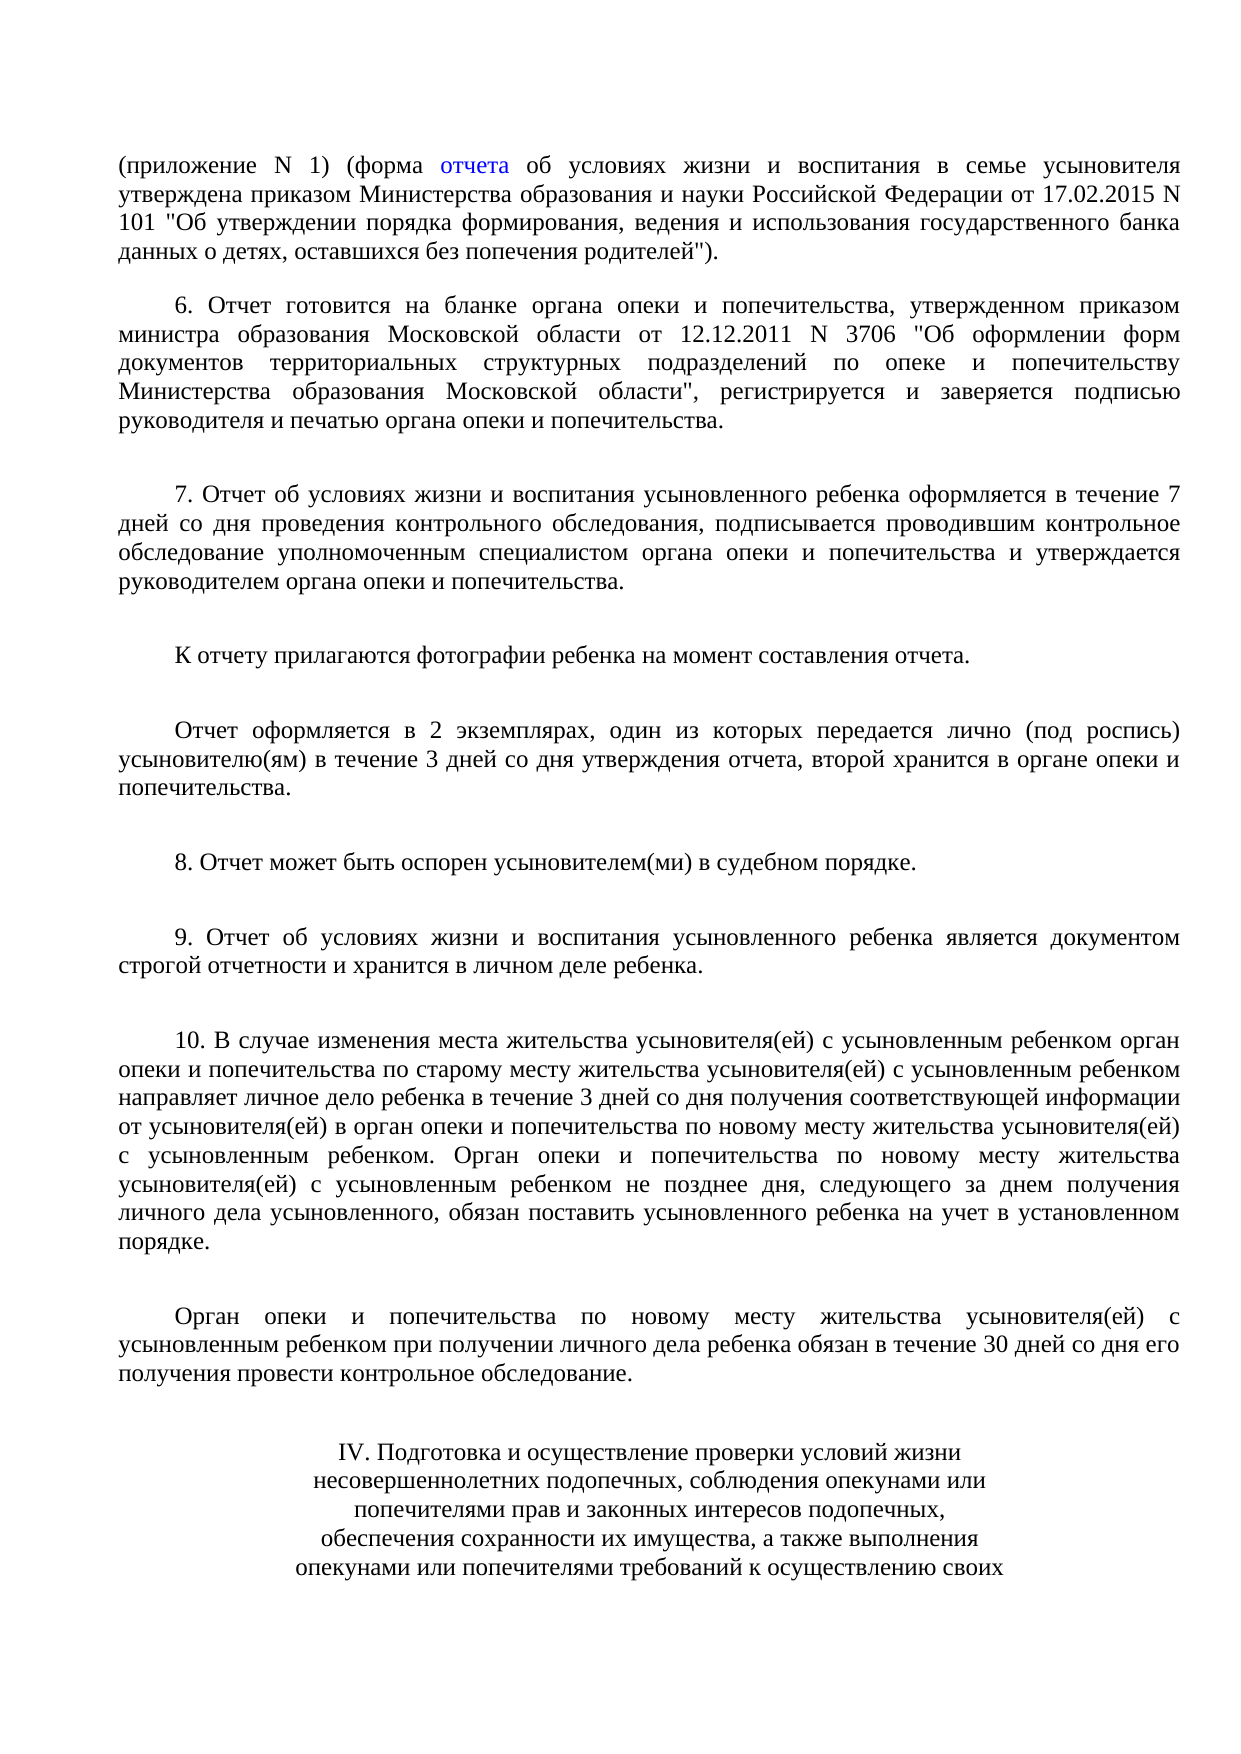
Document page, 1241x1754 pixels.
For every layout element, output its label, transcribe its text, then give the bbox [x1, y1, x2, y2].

text 7. Отчет об условиях жизни и воспитания усыновленного ребенка оформляется в течение 7 дней со дня проведения контрольного обследования, подписывается проводившим контрольное обследование уполномоченным специалистом органа опеки и попечительства и утверждается руководителем органа опеки и попечительства. [118, 479, 1181, 594]
text Отчет оформляется в 2 экземплярах, один из которых передается лично (под роспись) усыновителю(ям) в течение 3 дней со дня утверждения отчета, второй хранится в органе опеки и попечительства. [118, 715, 1181, 801]
text обеспечения сохранности их имущества, а также выполнения [118, 1523, 1181, 1552]
text 6. Отчет готовится на бланке органа опеки и попечительства, утвержденном приказом министра образования Московской области от 12.12.2011 N 3706 "Об оформлении форм документов территориальных структурных подразделений по опеке и попечительству Министерства образования Московской области", регистрируется и заверяется подписью руководителя и печатью органа опеки и попечительства. [118, 290, 1181, 434]
text Орган опеки и попечительства по новому месту жительства усыновителя(ей) с усыновленным ребенком при получении личного дела ребенка обязан в течение 30 дней со дня его получения провести контрольное обследование. [118, 1301, 1181, 1387]
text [118, 150, 1181, 265]
text 8. Отчет может быть оспорен усыновителем(ми) в судебном порядке. [118, 847, 1181, 876]
text 10. В случае изменения места жительства усыновителя(ей) с усыновленным ребенком орган опеки и попечительства по старому месту жительства усыновителя(ей) с усыновленным ребенком направляет личное дело ребенка в течение 3 дней со дня получения соответствующей информации от усыновителя(ей) в орган опеки и попечительства по новому месту жительства усыновителя(ей) с усыновленным ребенком. Орган опеки и попечительства по новому месту жительства усыновителя(ей) с усыновленным ребенком не позднее дня, следующего за днем получения личного дела усыновленного, обязан поставить усыновленного ребенка на учет в установленном порядке. [118, 1025, 1181, 1255]
text К отчету прилагаются фотографии ребенка на момент составления отчета. [118, 640, 1181, 669]
text опекунами или попечителями требований к осуществлению своих [118, 1552, 1181, 1580]
text IV. Подготовка и осуществление проверки условий жизни [118, 1437, 1181, 1465]
text несовершеннолетних подопечных, соблюдения опекунами или [118, 1465, 1181, 1494]
text 9. Отчет об условиях жизни и воспитания усыновленного ребенка является документом строгой отчетности и хранится в личном деле ребенка. [118, 922, 1181, 979]
text попечителями прав и законных интересов подопечных, [118, 1494, 1181, 1523]
